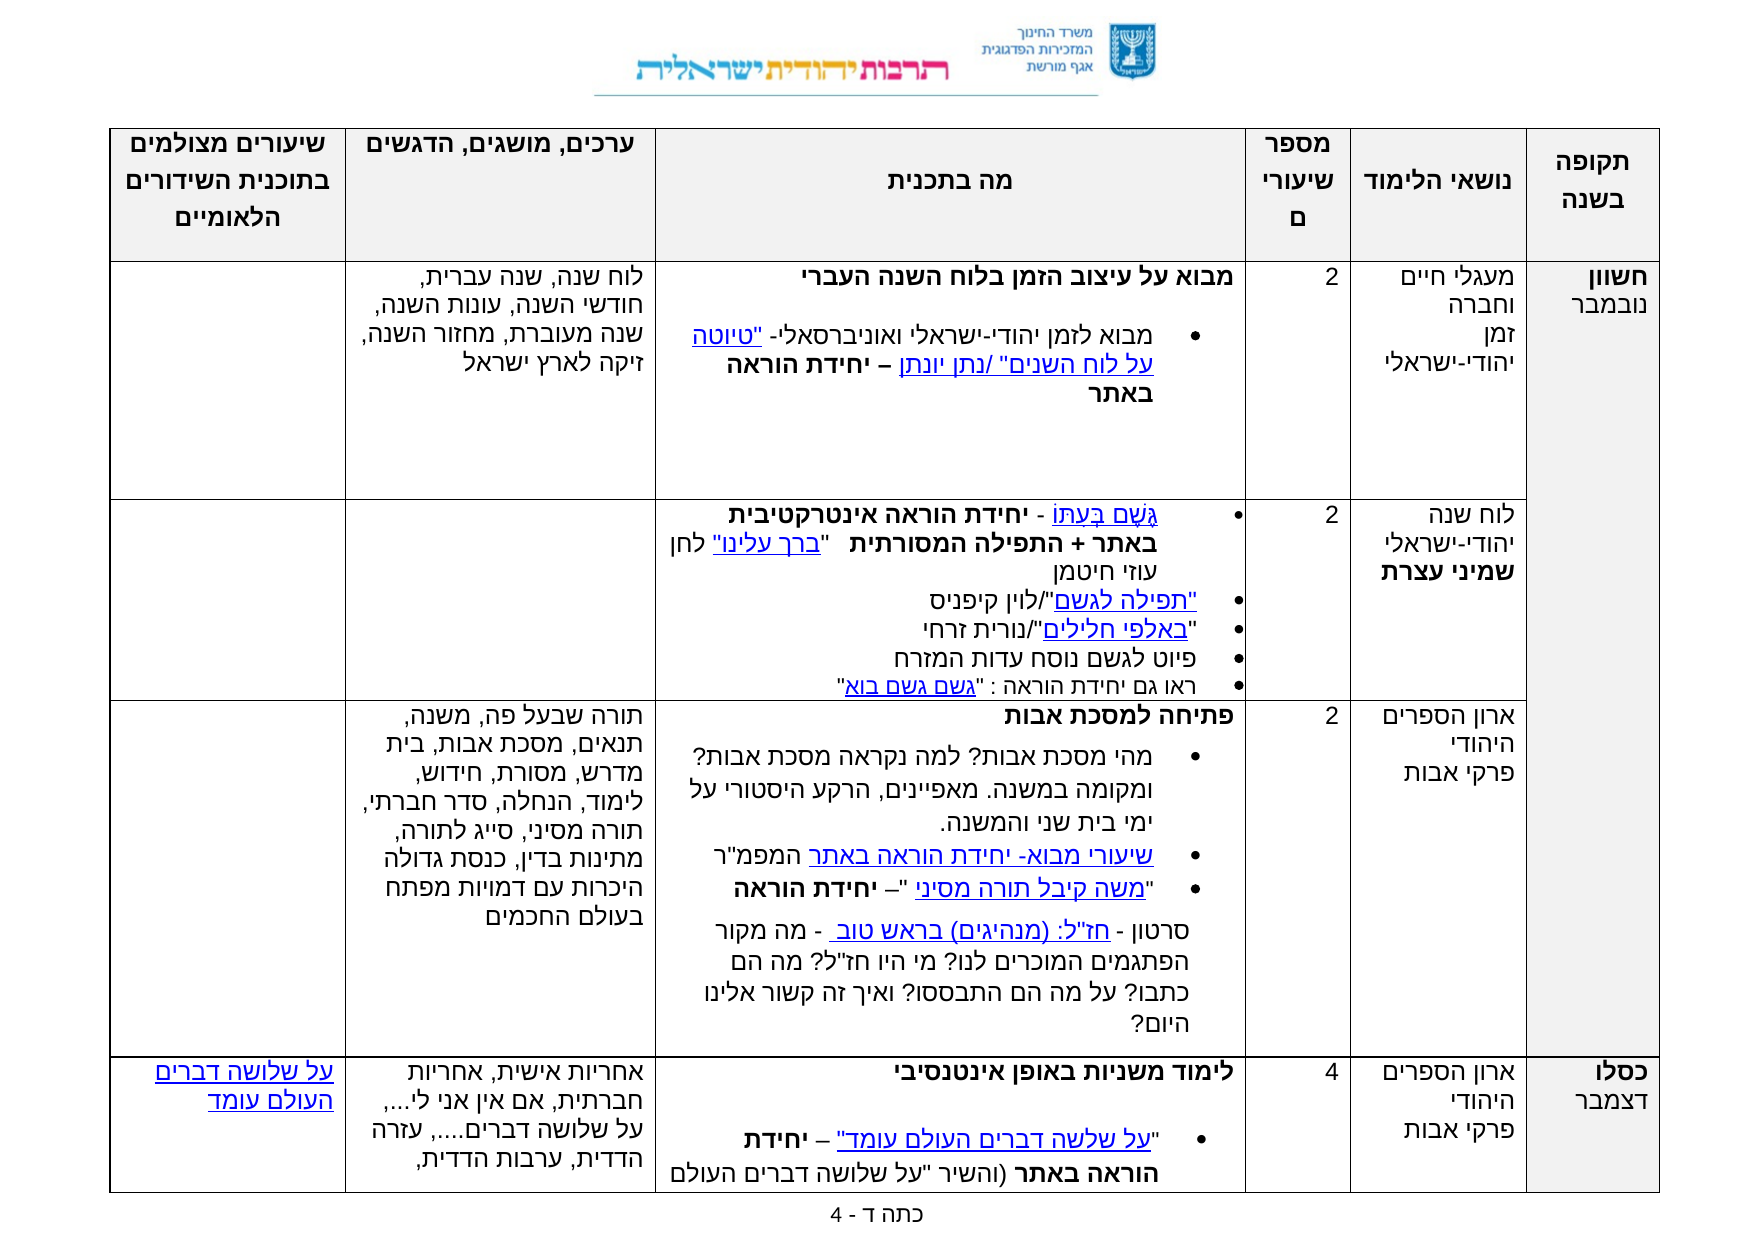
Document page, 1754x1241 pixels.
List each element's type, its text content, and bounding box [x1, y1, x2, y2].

picture [591, 16, 1162, 100]
table_cell על שלושה דברים העולם עומד להתקרב או להתרחק [111, 1058, 345, 1192]
table_cell 4 [1246, 1058, 1350, 1192]
table_cell חשוון נובמבר [1527, 262, 1659, 1056]
table_cell מבוא על עיצוב הזמן בלוח השנה העברי מבוא לזמן יהודי-ישראלי ואוניברסאלי- "טיוטה על לוח השנים" /נתן יונתן – יחידת הוראה באתר [656, 262, 1245, 499]
table_header מה בתכנית [656, 129, 1245, 261]
table_header מספר שיעורים [1246, 129, 1350, 261]
table_cell ארון הספרים היהודי פרקי אבות [1351, 701, 1526, 1056]
table_cell [111, 262, 345, 499]
table_header שיעורים מצולמים בתוכנית השידורים הלאומיים [111, 129, 345, 261]
table_cell תורה שבעל פה, משנה, תנאים, מסכת אבות, בית מדרש, מסורת, חידוש, לימוד, הנחלה, סדר חברתי, תורה מסיני, סייג לתורה, מתינות בדין, כנסת גדולה היכרות עם דמויות מפתח בעולם החכמים [346, 701, 655, 1056]
table_cell לוח שנה יהודי-ישראלי שמיני עצרת [1351, 500, 1526, 699]
table_cell 2 [1246, 500, 1350, 699]
table_cell לוח שנה, שנה עברית, חודשי השנה, עונות השנה, שנה מעוברת, מחזור השנה, זיקה לארץ ישראל [346, 262, 655, 499]
table_cell [346, 500, 655, 699]
table_header נושאי הלימוד [1351, 129, 1526, 261]
table_cell ארון הספרים היהודי פרקי אבות [1351, 1058, 1526, 1192]
table_cell כסלו דצמבר [1527, 1058, 1659, 1192]
table_cell [111, 500, 345, 699]
table_header תקופה בשנה [1527, 129, 1659, 261]
table_cell פתיחה למסכת אבות מהי מסכת אבות? למה נקראה מסכת אבות? ומקומה במשנה. מאפיינים, הרקע היסטורי על ימי בית שני והמשנה. שיעורי מבוא- יחידת הוראה באתר המפמ"ר "משה קיבל תורה מסיני "– יחידת הוראה סרטון - חז"ל: (מנהיגים) בראש טוב - מה מקור הפתגמים המוכרים לנו? מי היו חז"ל? מה הם כתבו? על מה הם התבססו? ואיך זה קשור אלינו היום? [656, 701, 1245, 1056]
table_cell גֶּשֶׁם בְּעִתּוֹ - יחידת הוראה אינטרקטיבית באתר + התפילה המסורתית "ברך עלינו" לחן עוזי חיטמן "תפילה לגשם"/לוין קיפניס "באלפי חלילים"/נורית זרחי פיוט לגשם נוסח עדות המזרח ראו גם יחידת הוראה : "גשם גשם בוא" [656, 500, 1245, 699]
table_cell [111, 701, 345, 1056]
table_cell מעגלי חיים וחברה זמן יהודי-ישראלי [1351, 262, 1526, 499]
table_cell 2 [1246, 262, 1350, 499]
table_cell 2 [1246, 701, 1350, 1056]
table_header ערכים, מושגים, הדגשים [346, 129, 655, 261]
